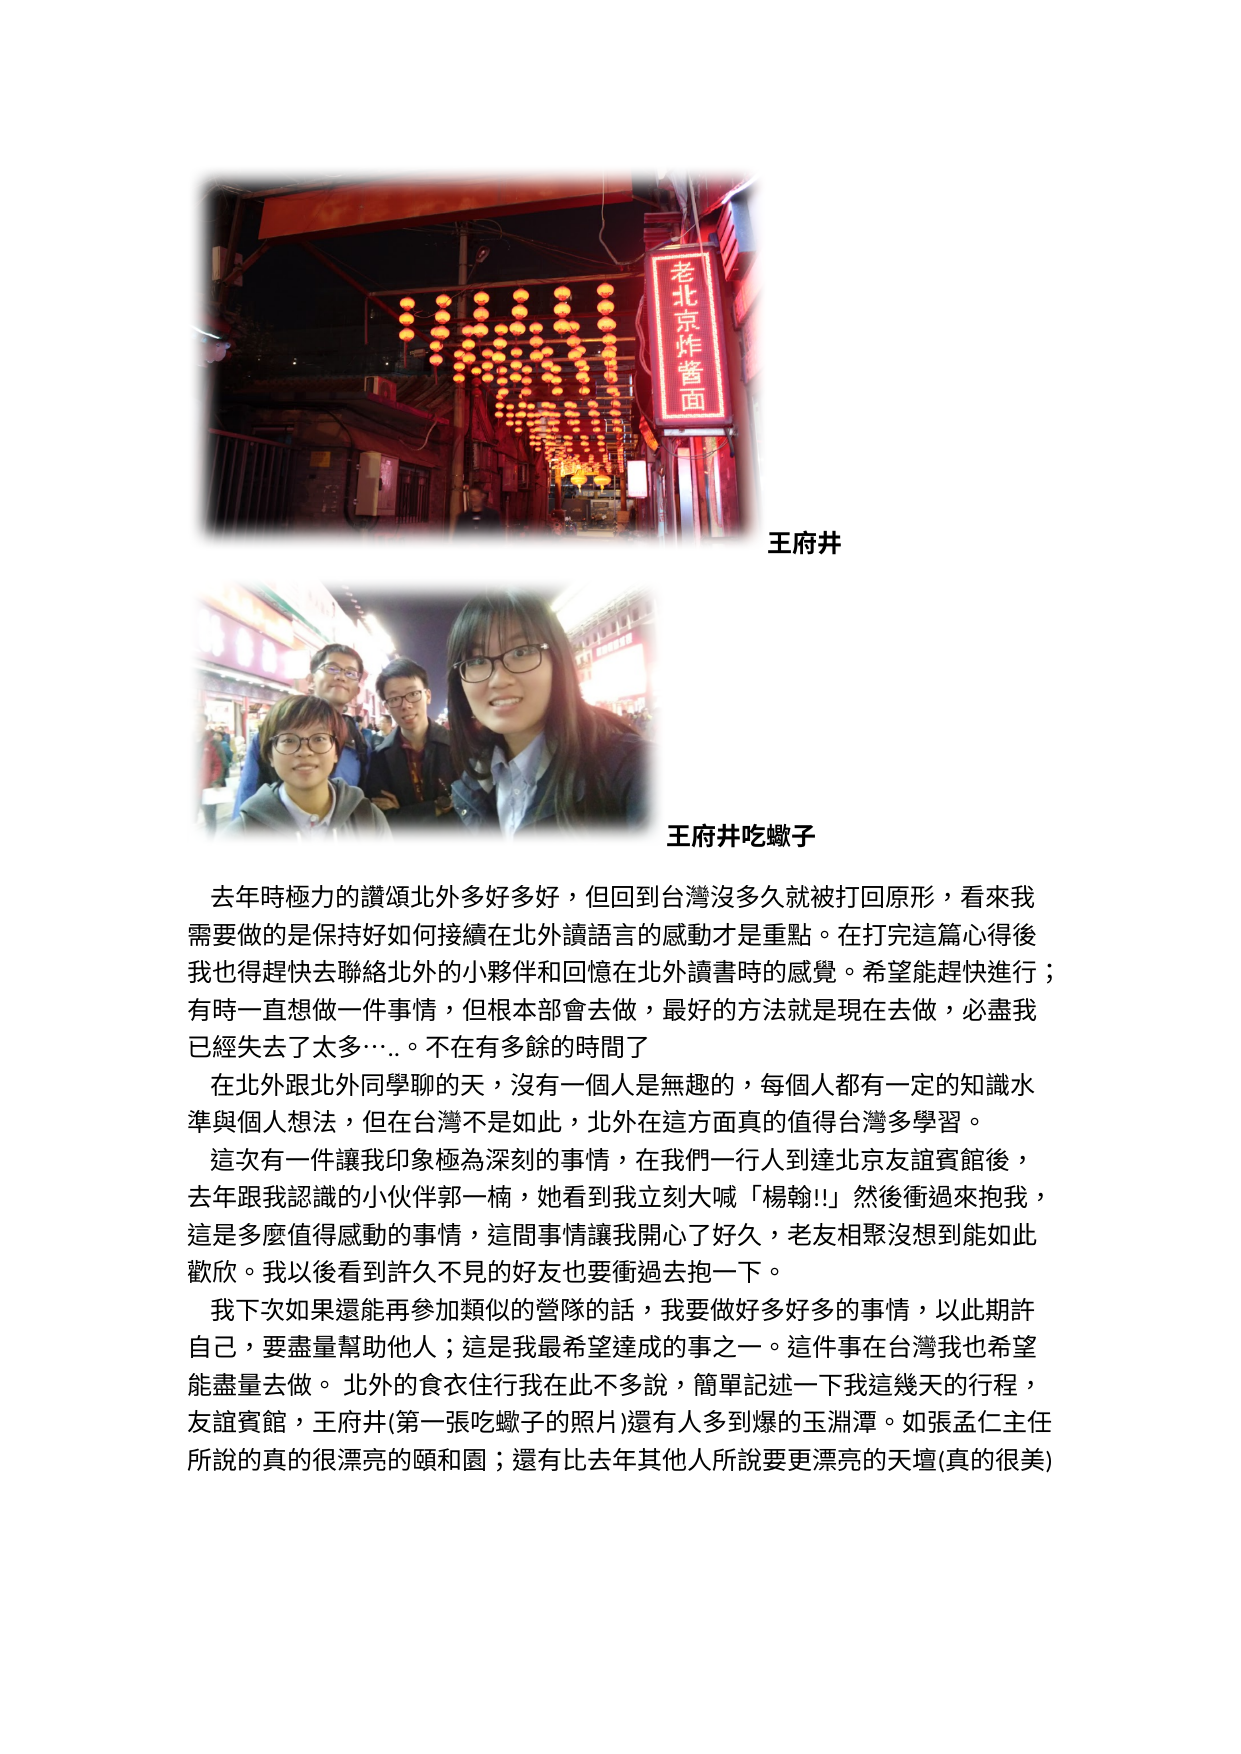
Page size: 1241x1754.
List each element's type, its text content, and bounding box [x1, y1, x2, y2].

picture [217, 606, 636, 816]
text 我下次如果還能再參加類似的營隊的話，我要做好多好多的事情，以此期許自己，要盡量幫助他人；這是我最希望達成的事之一。這件事在台灣我也希望能盡量去做。 北外的食衣住行我在此不多說，簡單記述一下我這幾天的行程，友誼賓館，王府井(第一張吃蠍子的照片)還有人多到爆的玉淵潭。如張孟仁主任所說的真的很漂亮的頤和園；還有比去年其他人所說要更漂亮的天壇(真的很美) [187, 1289, 1053, 1477]
text 在北外跟北外同學聊的天，沒有一個人是無趣的，每個人都有一定的知識水準與個人想法，但在台灣不是如此，北外在這方面真的值得台灣多學習。 [187, 1064, 1053, 1139]
picture [217, 194, 738, 522]
text 這次有一件讓我印象極為深刻的事情，在我們一行人到達北京友誼賓館後，去年跟我認識的小伙伴郭一楠，她看到我立刻大喊「楊翰!!」然後衝過來抱我，這是多麼值得感動的事情，這間事情讓我開心了好久，老友相聚沒想到能如此歡欣。我以後看到許久不見的好友也要衝過去抱一下。 [187, 1139, 1053, 1289]
text 去年時極力的讚頌北外多好多好，但回到台灣沒多久就被打回原形，看來我需要做的是保持好如何接續在北外讀語言的感動才是重點。在打完這篇心得後我也得趕快去聯絡北外的小夥伴和回憶在北外讀書時的感覺。希望能趕快進行；有時一直想做一件事情，但根本部會去做，最好的方法就是現在去做，必盡我已經失去了太多…..。不在有多餘的時間了 [187, 877, 1053, 1064]
